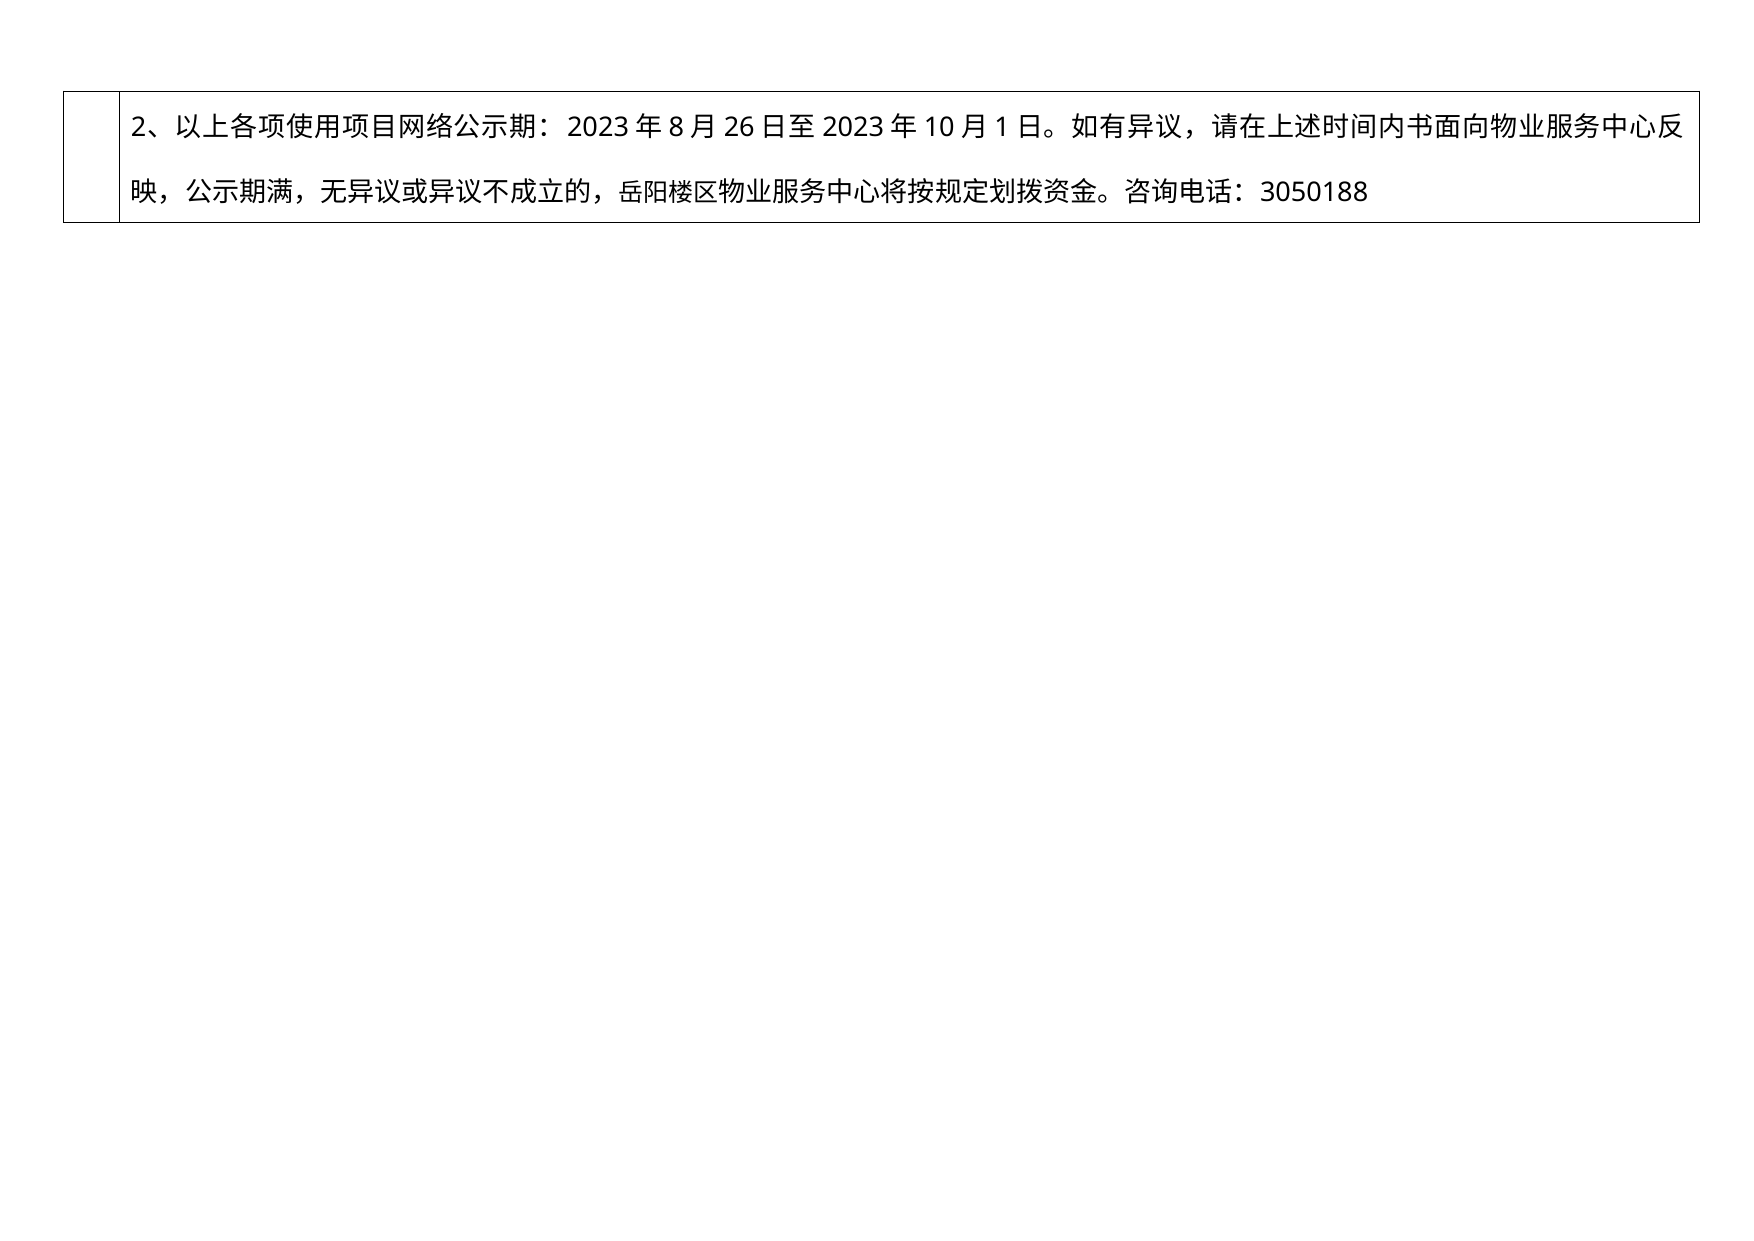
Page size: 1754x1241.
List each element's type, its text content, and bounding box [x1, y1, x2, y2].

table_cell 说明 [64, 92, 119, 222]
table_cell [120, 92, 1699, 222]
